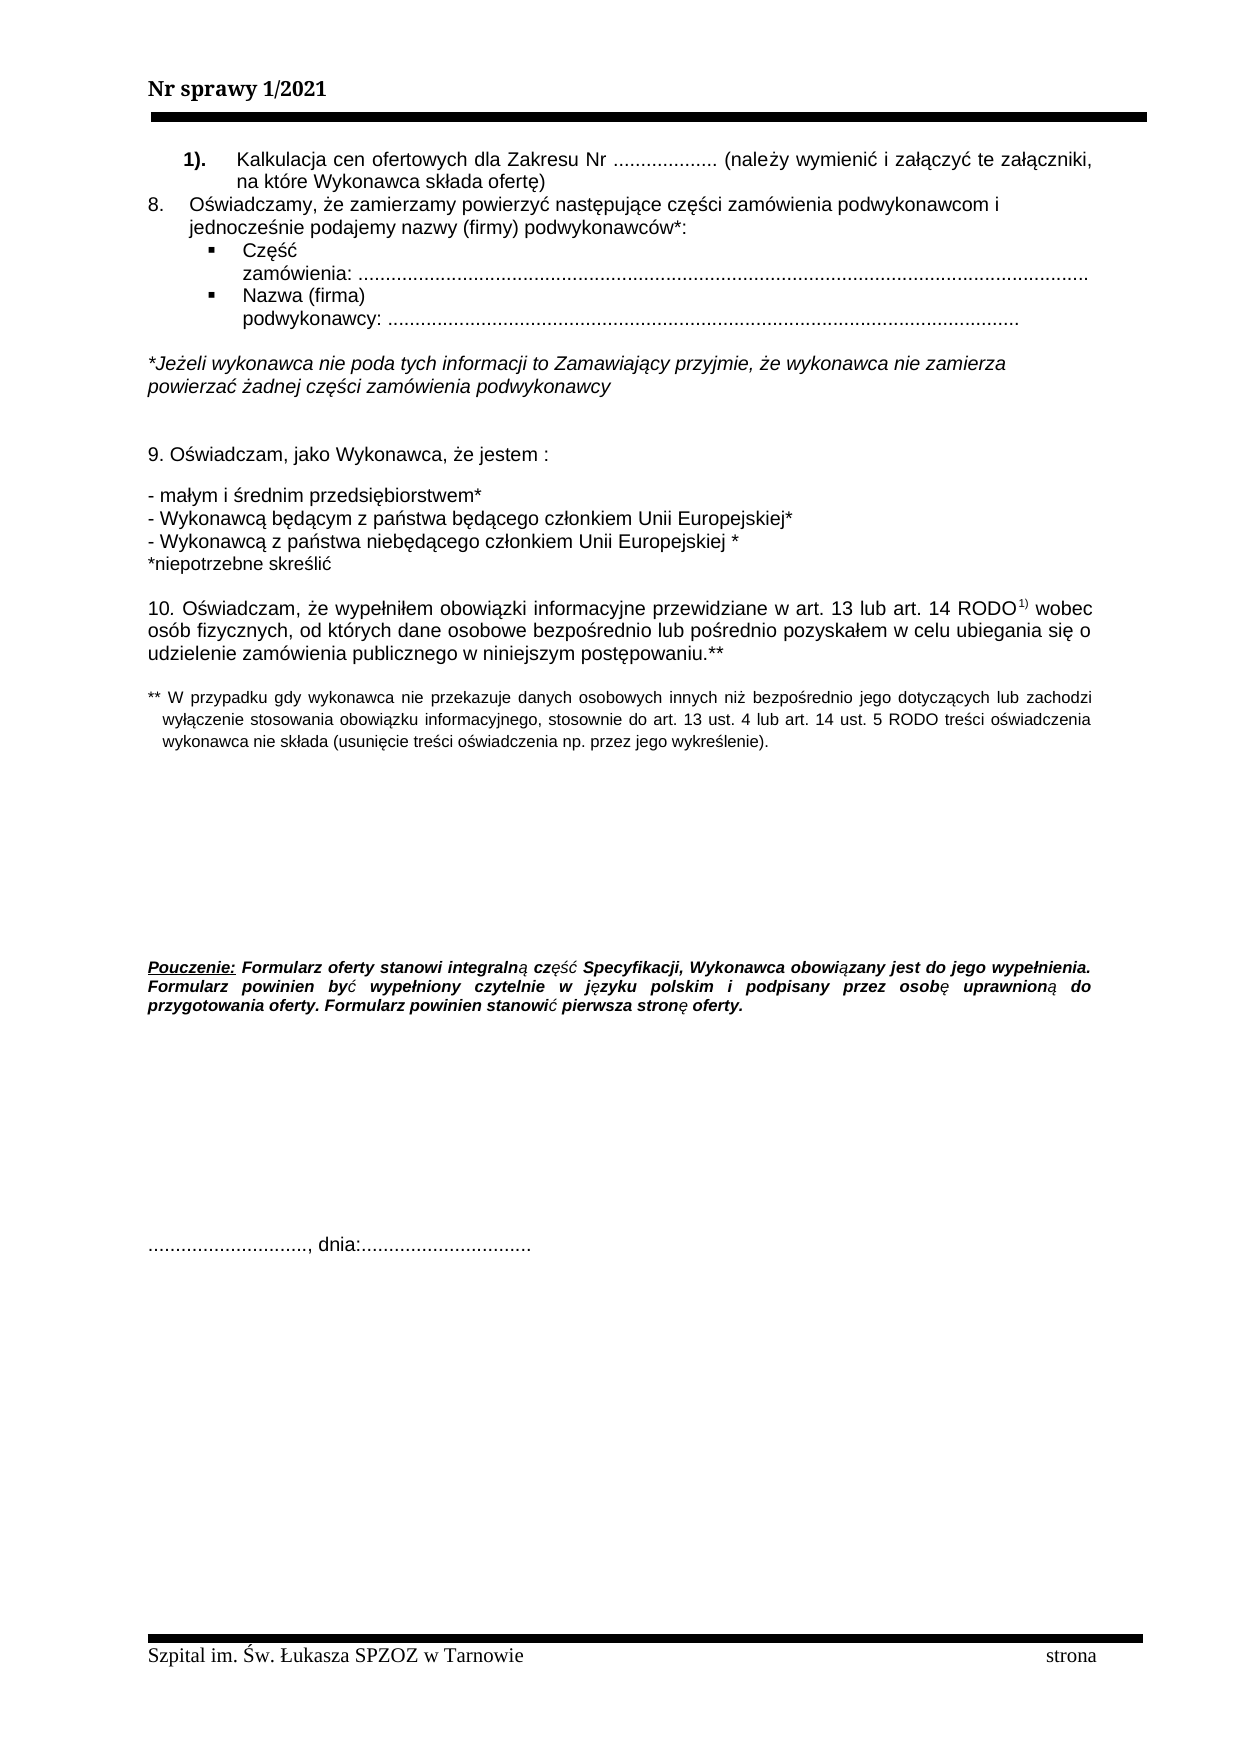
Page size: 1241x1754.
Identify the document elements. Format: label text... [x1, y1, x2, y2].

list Oświadczamy, że zamierzamy powierzyć następujące części zamówienia podwykonawcom i jednocześnie podajemy nazwy (firmy) podwykonawców*: [148, 193, 1092, 238]
text ** W przypadku gdy wykonawca nie przekazuje danych osobowych innych niż bezpośrednio jego dotyczących lub zachodzi wyłączenie stosowania obowiązku informacyjnego, stosownie do art. 13 ust. 4 lub art. 14 ust. 5 RODO treści oświadczenia wykonawca nie składa (usunięcie treści oświadczenia np. przez jego wykreślenie). [148, 687, 1092, 751]
text Pouczenie: Formularz oferty stanowi integralną część Specyfikacji, Wykonawca obowiązany jest do jego wypełnienia. Formularz powinien być wypełniony czytelnie w języku polskim i podpisany przez osobę uprawnioną do przygotowania oferty. Formularz powinien stanowić pierwsza stronę oferty. [148, 957, 1092, 1015]
text *Jeżeli wykonawca nie poda tych informacji to Zamawiający przyjmie, że wykonawca nie zamierza powierzać żadnej części zamówienia podwykonawcy [148, 352, 1092, 398]
list Nazwa (firma) podwykonawcy: ................................................................................................................... [207, 284, 1092, 329]
list Część zamówienia: ..................................................................................................................................... [207, 238, 1092, 284]
text - małym i średnim przedsiębiorstwem* [148, 484, 1092, 507]
text 9. Oświadczam, jako Wykonawca, że jestem : [148, 443, 1092, 466]
text - Wykonawcą z państwa niebędącego członkiem Unii Europejskiej * [148, 530, 1092, 552]
list Kalkulacja cen ofertowych dla Zakresu Nr ................... (należy wymienić i załączyć te załączniki, na które Wykonawca składa ofertę) [183, 148, 1092, 193]
text ............................., dnia:............................... [148, 1233, 1092, 1256]
text *niepotrzebne skreślić [148, 552, 1092, 574]
text - Wykonawcą będącym z państwa będącego członkiem Unii Europejskiej* [148, 507, 1092, 530]
text 10. Oświadczam, że wypełniłem obowiązki informacyjne przewidziane w art. 13 lub art. 14 RODO1) wobec osób fizycznych, od których dane osobowe bezpośrednio lub pośrednio pozyskałem w celu ubiegania się o udzielenie zamówienia publicznego w niniejszym postępowaniu.** [148, 597, 1092, 665]
